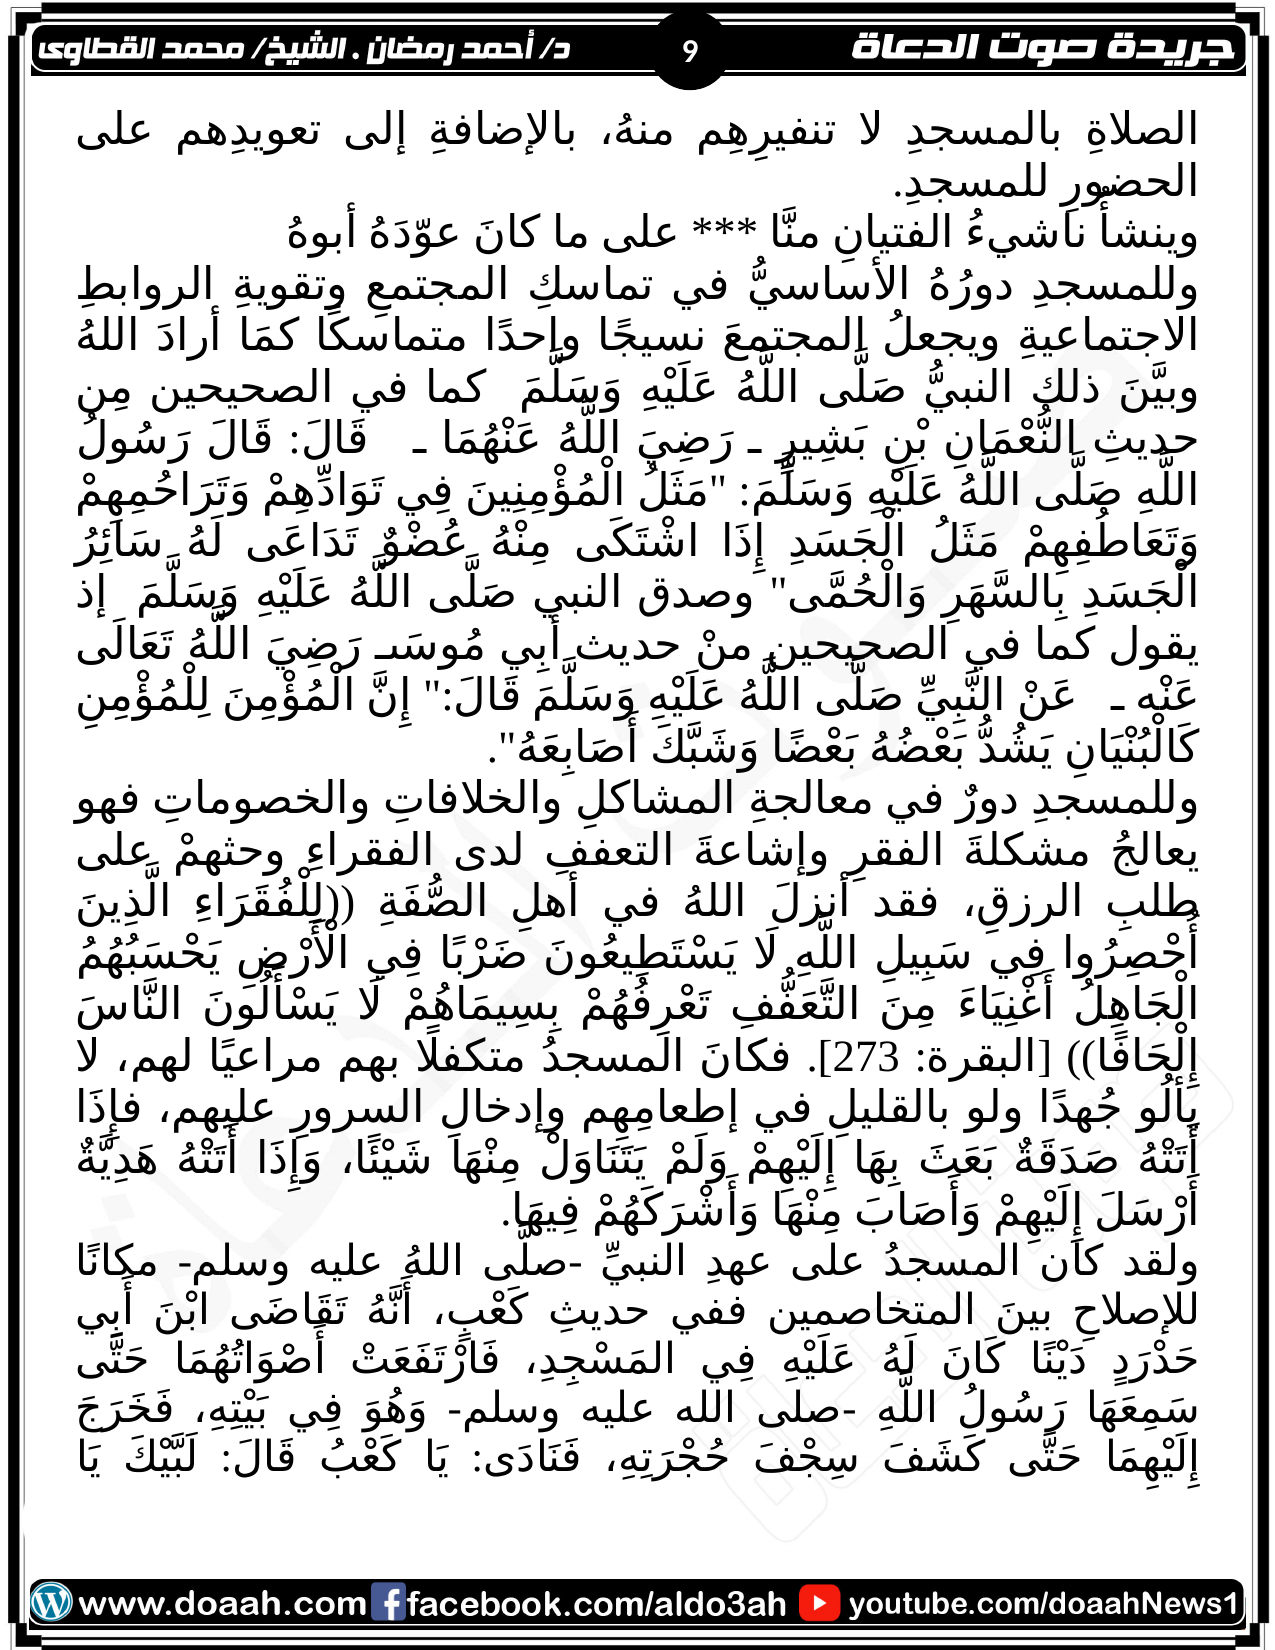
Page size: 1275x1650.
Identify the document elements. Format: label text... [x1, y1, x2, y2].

text وينشأُ ناشيءُ الفتيانِ منَّا *** على ما كانَ عوّدَهُ أبوهُ [75, 206, 1200, 257]
picture [0, 0, 1275, 1650]
text وللمسجدِ دورٌ في معالجةِ المشاكلِ والخلافاتِ والخصوماتِ فهو يعالجُ مشكلةَ الفقرِ وإشاعةَ التعففِ لدى الفقراءِ وحثهمْ على طلبِ الرزقِ، فقد أنزلَ اللهُ في أهلِ الصُّفَةِ ((لِلْفُقَرَاءِ الَّذِينَ أُحْصِرُوا فِي سَبِيلِ اللَّهِ لَا يَسْتَطِيعُونَ ضَرْبًا فِي الْأَرْضِ يَحْسَبُهُمُ الْجَاهِلُ أَغْنِيَاءَ مِنَ التَّعَفُّفِ تَعْرِفُهُمْ بِسِيمَاهُمْ لَا يَسْأَلُونَ النَّاسَ إِلْحَافًا)) [البقرة: 273]. فكانَ المسجدُ متكفلًا بهم مراعيًا لهم، لا يألُو جُهدًا ولو بالقليلِ في إطعامِهِم وإدخالِ السرورِ عليهم، فإِذَا أَتَتْهُ صَدَقَةٌ بَعَثَ بِهَا إِلَيْهِمْ وَلَمْ يَتَنَاوَلْ مِنْهَا شَيْئًا، وَإِذَا أَتَتْهُ هَدِيَّةٌ أَرْسَلَ إِلَيْهِمْ وَأَصَابَ مِنْهَا وَأَشْرَكَهُمْ فِيهَا. [75, 772, 1200, 1235]
text وللمسجدِ دورُهُ الأساسيُّ في تماسكِ المجتمعِ وتقويةِ الروابطِ الاجتماعيةِ ويجعلُ المجتمعَ نسيجًا واحدًا متماسكًا كمَا أرادَ اللهُ وبيَّنَ ذلك النبيُّ صَلَّى اللَّهُ عَلَيْهِ وَسَلَّمَ كما في الصحيحين مِن حديثِ النُّعْمَانِ بْنِ بَشِيرٍ ـ رَضِيَ اللَّهُ عَنْهُمَا ـ قَالَ: قَالَ رَسُولُ اللَّهِ صَلَّى اللَّهُ عَلَيْهِ وَسَلَّمَ: "مَثَلُ الْمُؤْمِنِينَ فِي تَوَادِّهِمْ وَتَرَاحُمِهِمْ وَتَعَاطُفِهِمْ مَثَلُ الْجَسَدِ إِذَا اشْتَكَى مِنْهُ عُضْوٌ تَدَاعَى لَهُ سَائِرُ الْجَسَدِ بِالسَّهَرِ وَالْحُمَّى" وصدق النبي صَلَّى اللَّهُ عَلَيْهِ وَسَلَّمَ إذ يقول كما في الصحيحين منْ حديث أَبِي مُوسَىـ رَضِيَ اللَّهُ تَعَالَى عَنْه ـ عَنْ النَّبِيِّ صَلَّى اللَّهُ عَلَيْهِ وَسَلَّمَ قَالَ:" إِنَّ الْمُؤْمِنَ لِلْمُؤْمِنِ كَالْبُنْيَانِ يَشُدُّ بَعْضُهُ بَعْضًا وَشَبَّكَ أَصَابِعَهُ". [75, 257, 1200, 772]
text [75, 103, 1200, 206]
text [75, 1235, 1200, 1481]
